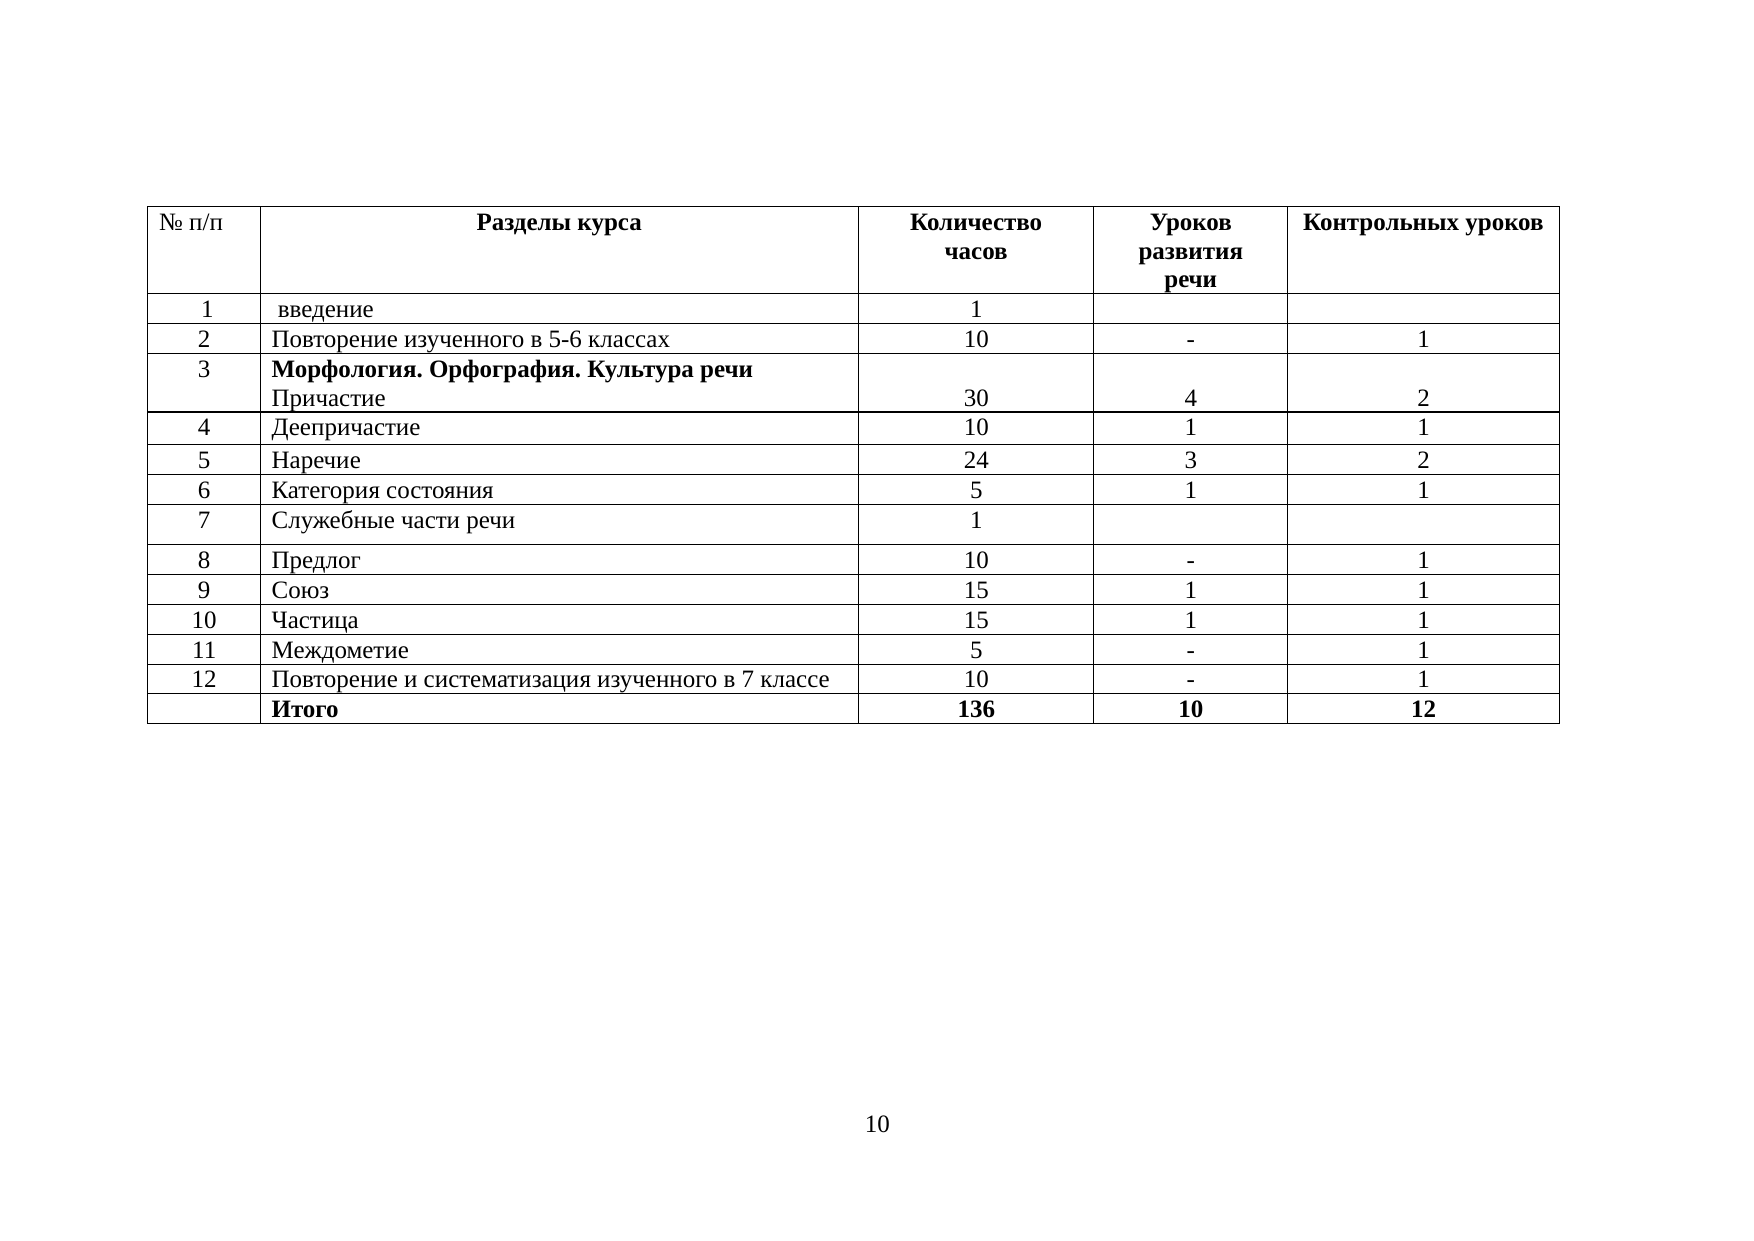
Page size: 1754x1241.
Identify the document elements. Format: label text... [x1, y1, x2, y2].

table_cell Служебные части речи [261, 505, 858, 544]
table_cell [1288, 294, 1559, 323]
table_cell - [1094, 545, 1287, 574]
table_cell 10 [859, 545, 1093, 574]
table_header № п/п [148, 207, 260, 293]
table_cell 2 [1288, 354, 1559, 411]
table_header Уроков развития речи [1094, 207, 1287, 293]
table_cell 6 [148, 475, 260, 504]
table_header Количество часов [859, 207, 1093, 293]
table_cell 5 [859, 635, 1093, 663]
table_cell 10 [148, 605, 260, 634]
table_cell 1 [1288, 413, 1559, 444]
table_cell 15 [859, 605, 1093, 634]
table_cell - [1094, 635, 1287, 663]
table_cell 1 [148, 294, 260, 323]
table_cell 1 [859, 294, 1093, 323]
table_cell 12 [148, 665, 260, 693]
table_cell 3 [1094, 445, 1287, 474]
table_cell Повторение изученного в 5-6 классах [261, 324, 858, 353]
table_cell 4 [148, 413, 260, 444]
table_cell 1 [1094, 605, 1287, 634]
table_cell 12 [1288, 694, 1559, 723]
table_cell 1 [1094, 413, 1287, 444]
table_cell Морфология. Орфография. Культура речи Причастие [261, 354, 858, 411]
table_header Разделы курса [261, 207, 858, 293]
table_cell 2 [1288, 445, 1559, 474]
table_cell [1094, 294, 1287, 323]
table_cell 136 [859, 694, 1093, 723]
table_cell 7 [148, 505, 260, 544]
table_cell - [1094, 324, 1287, 353]
table_cell 15 [859, 575, 1093, 604]
table_cell 3 [148, 354, 260, 411]
table_cell 1 [1288, 635, 1559, 663]
table_cell [148, 694, 260, 723]
table_cell - [1094, 665, 1287, 693]
table_cell 1 [1094, 475, 1287, 504]
table_cell 10 [859, 413, 1093, 444]
table_cell Предлог [261, 545, 858, 574]
table_cell 1 [1288, 475, 1559, 504]
table_cell Частица [261, 605, 858, 634]
table_header Контрольных уроков [1288, 207, 1559, 293]
table_cell 4 [1094, 354, 1287, 411]
table_cell введение [261, 294, 858, 323]
table_cell Повторение и систематизация изученного в 7 классе [261, 665, 858, 693]
table_cell 1 [1288, 605, 1559, 634]
table_cell Деепричастие [261, 413, 858, 444]
table_cell 2 [148, 324, 260, 353]
table_cell Союз [261, 575, 858, 604]
table_cell 8 [148, 545, 260, 574]
table_cell 10 [1094, 694, 1287, 723]
table_cell Итого [261, 694, 858, 723]
table_cell 10 [859, 665, 1093, 693]
table_cell 1 [1288, 324, 1559, 353]
table_cell Наречие [261, 445, 858, 474]
table_cell 11 [148, 635, 260, 663]
table_cell 24 [859, 445, 1093, 474]
table_cell 5 [859, 475, 1093, 504]
table_cell 1 [1094, 575, 1287, 604]
table_cell 1 [1288, 575, 1559, 604]
table_cell Междометие [261, 635, 858, 663]
table_cell 30 [859, 354, 1093, 411]
table_cell 1 [859, 505, 1093, 544]
table_cell 1 [1288, 545, 1559, 574]
table_cell [1288, 505, 1559, 544]
table_cell [1094, 505, 1287, 544]
table_cell 5 [148, 445, 260, 474]
table_cell Категория состояния [261, 475, 858, 504]
table_cell 9 [148, 575, 260, 604]
table_cell 10 [859, 324, 1093, 353]
table_cell 1 [1288, 665, 1559, 693]
